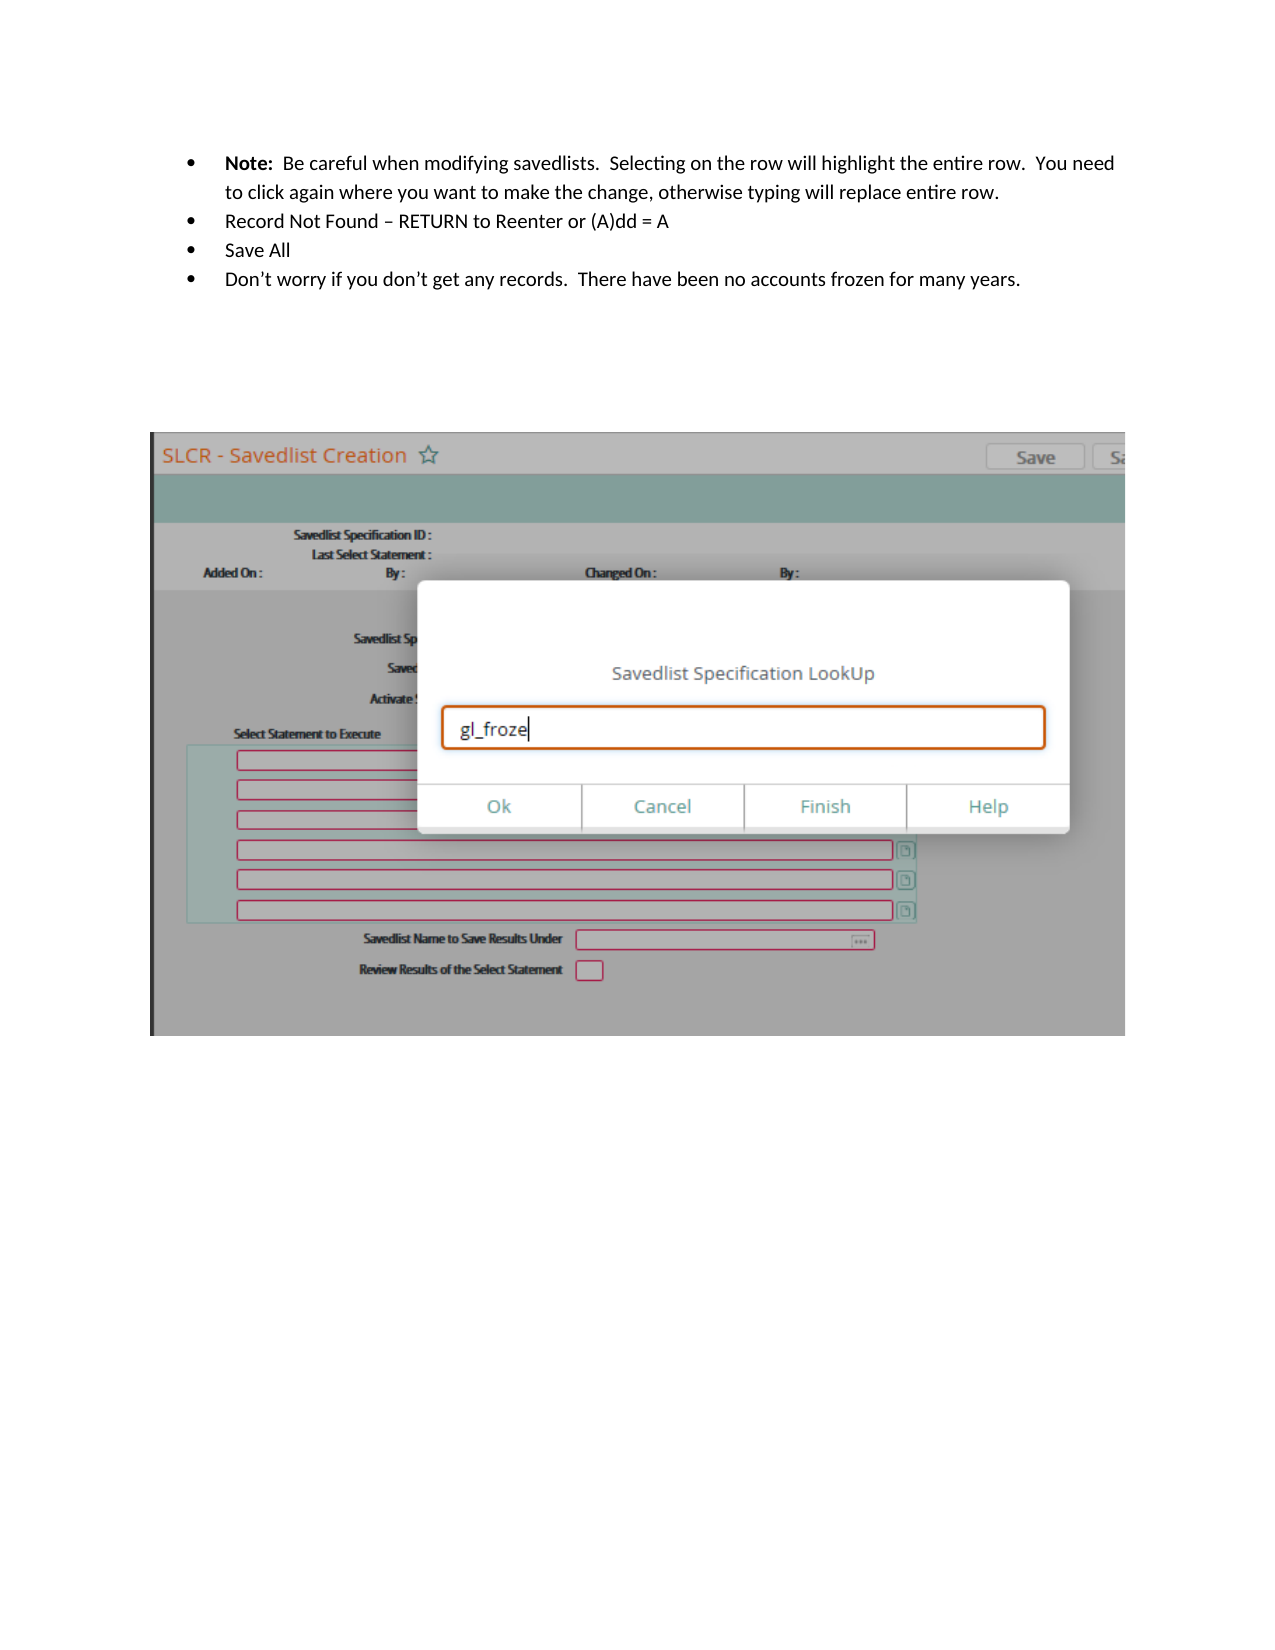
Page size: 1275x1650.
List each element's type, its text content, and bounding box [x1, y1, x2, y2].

list Don’t worry if you don’t get any records. There have been no accounts frozen for many years. [187, 267, 1125, 292]
picture [150, 432, 1125, 1036]
list Record Not Found – RETURN to Reenter or (A)dd = A [187, 208, 1125, 234]
list Save All [187, 237, 1125, 263]
list Note: Be careful when modifying savedlists. Selecting on the row will highlight the entire row. You need to click again where you want to make the change, otherwise typing will replace entire row. [187, 150, 1125, 204]
